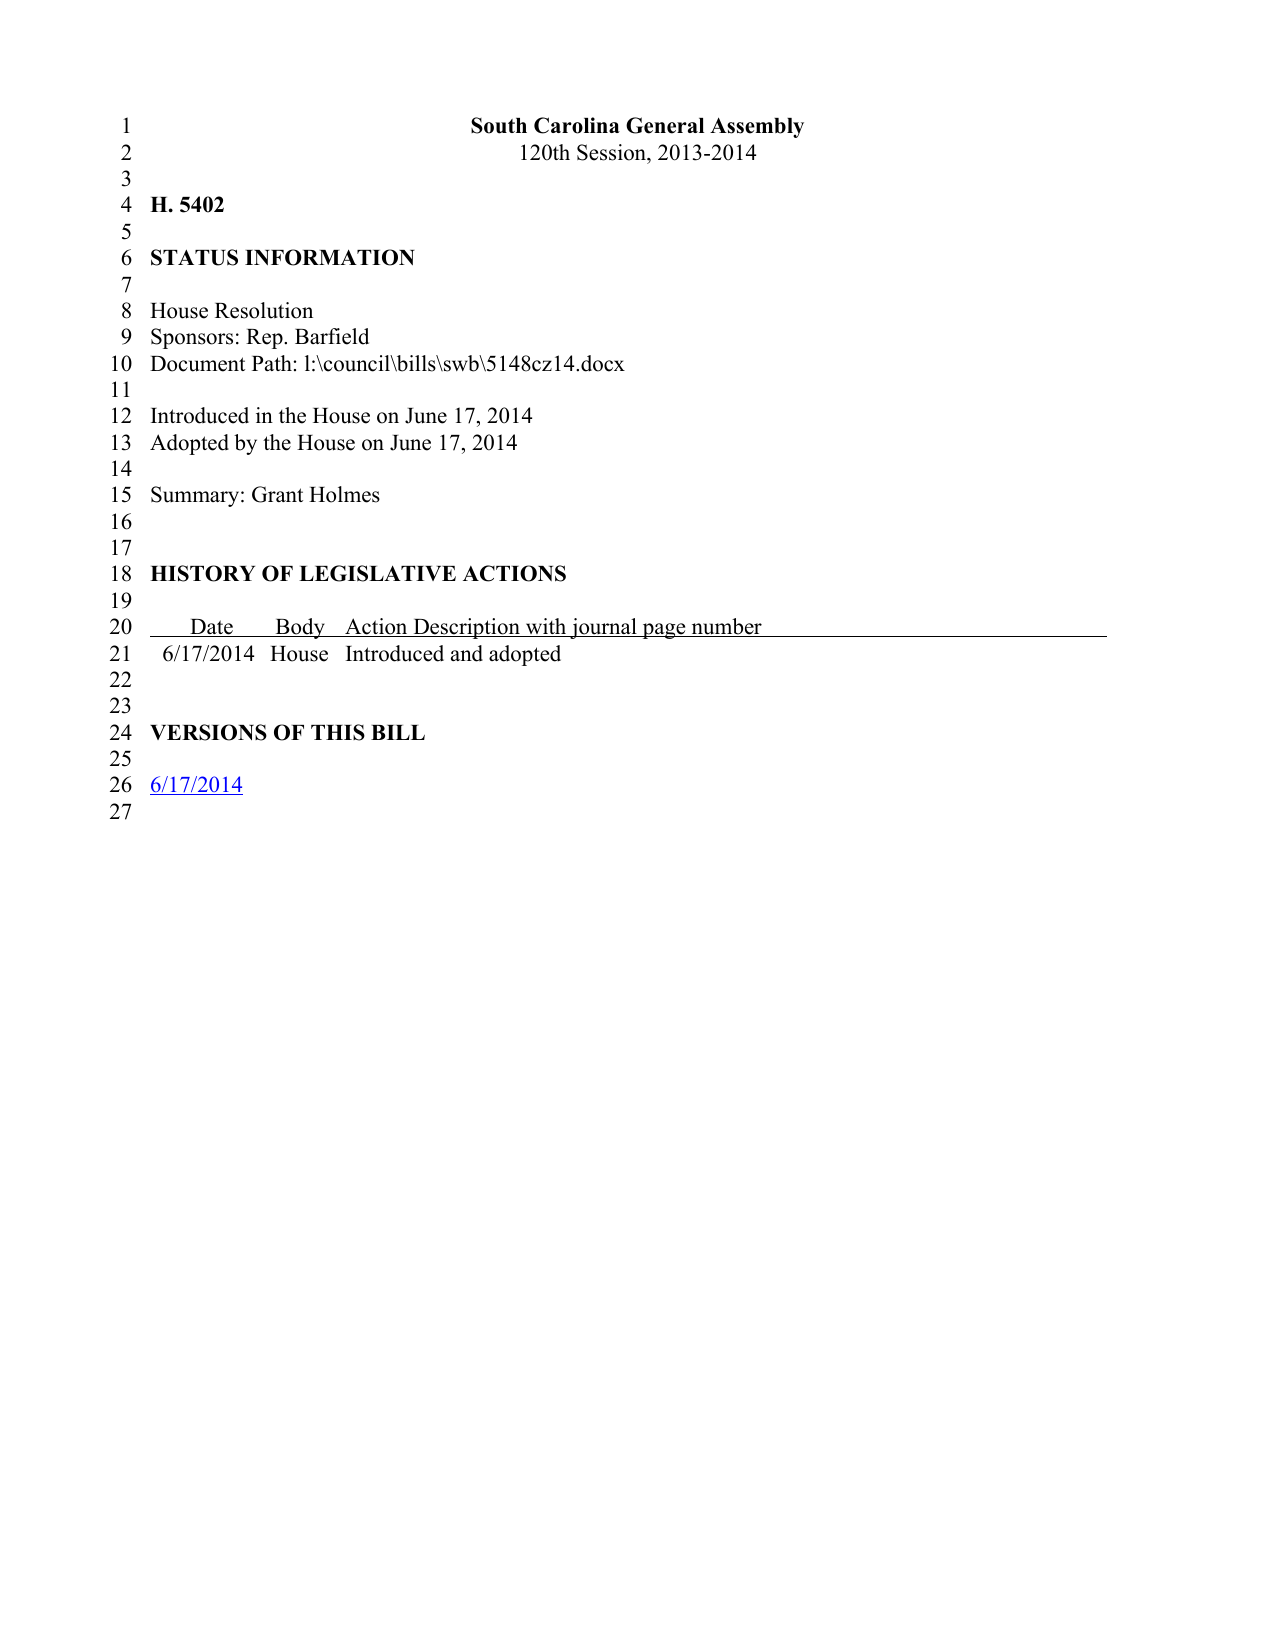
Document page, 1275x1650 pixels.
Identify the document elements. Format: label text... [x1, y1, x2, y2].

text Date Body Action Description with journal page number [150, 613, 1125, 639]
text Adopted by the House on June 17, 2014 [150, 429, 1125, 455]
text Summary: Grant Holmes [150, 481, 1125, 508]
text Introduced in the House on June 17, 2014 [150, 402, 1125, 429]
text H. 5402 [150, 192, 1125, 218]
text STATUS INFORMATION [150, 244, 1125, 271]
text 6/17/2014 [150, 771, 1125, 798]
text 120th Session, 2013-2014 [150, 139, 1125, 165]
text HISTORY OF LEGISLATIVE ACTIONS [150, 561, 1125, 587]
text VERSIONS OF THIS BILL [150, 719, 1125, 745]
text 6/17/2014 House Introduced and adopted [150, 639, 1125, 666]
text Document Path: l:\council\bills\swb\5148cz14.docx [150, 350, 1125, 376]
text House Resolution [150, 297, 1125, 323]
text South Carolina General Assembly [150, 112, 1125, 139]
text Sponsors: Rep. Barfield [150, 323, 1125, 350]
